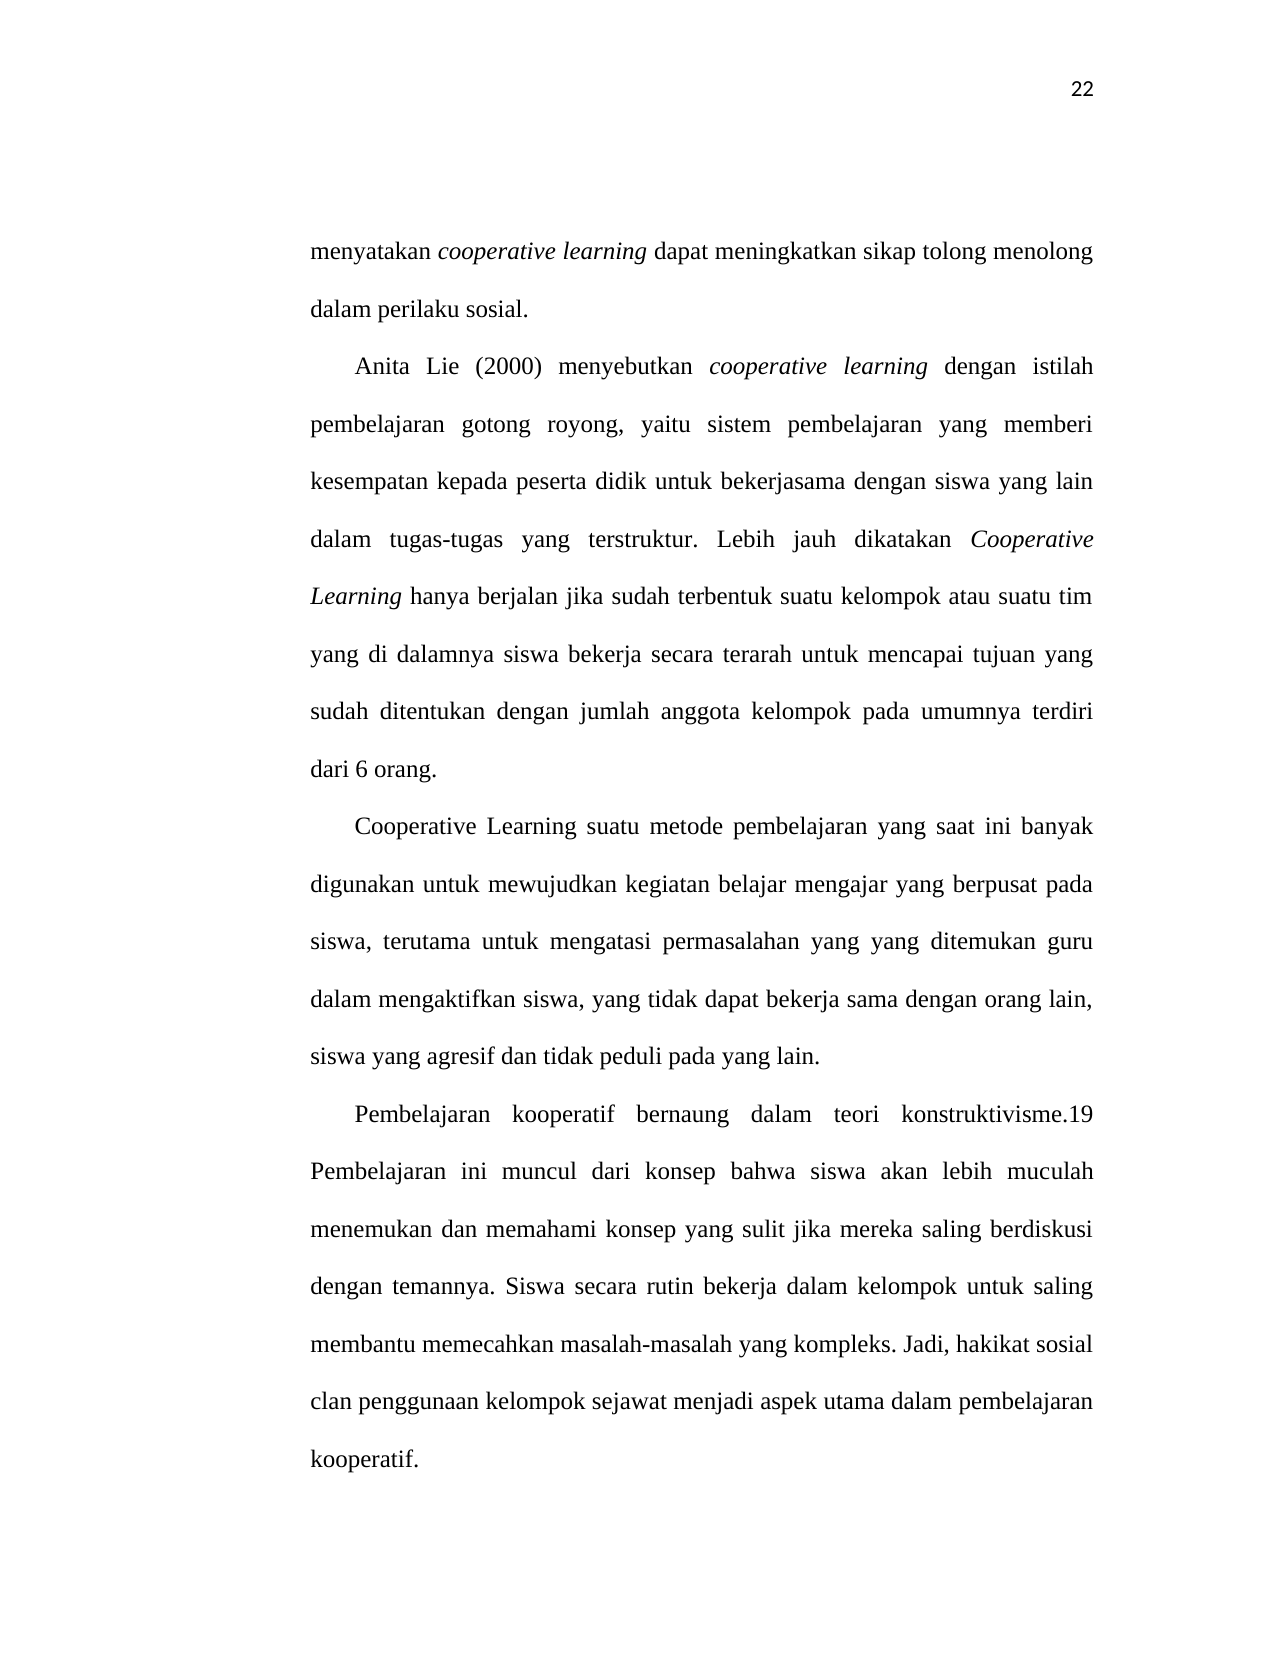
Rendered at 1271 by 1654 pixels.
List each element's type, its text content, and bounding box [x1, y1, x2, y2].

list Pembelajaran kooperatif bernaung dalam teori konstruktivisme.19 Pembelajaran ini muncul dari konsep bahwa siswa akan lebih muculah menemukan dan memahami konsep yang sulit jika mereka saling berdiskusi dengan temannya. Siswa secara rutin bekerja dalam kelompok untuk saling membantu memecahkan masalah-masalah yang kompleks. Jadi, hakikat sosial clan penggunaan kelompok sejawat menjadi aspek utama dalam pembelajaran kooperatif. [310, 1099, 1094, 1472]
list Cooperative Learning suatu metode pembelajaran yang saat ini banyak digunakan untuk mewujudkan kegiatan belajar mengajar yang berpusat pada siswa, terutama untuk mengatasi permasalahan yang yang ditemukan guru dalam mengaktifkan siswa, yang tidak dapat bekerja sama dengan orang lain, siswa yang agresif dan tidak peduli pada yang lain. [310, 811, 1094, 1070]
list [310, 236, 1094, 322]
list Anita Lie (2000) menyebutkan cooperative learning dengan istilah pembelajaran gotong royong, yaitu sistem pembelajaran yang memberi kesempatan kepada peserta didik untuk bekerjasama dengan siswa yang lain dalam tugas-tugas yang terstruktur. Lebih jauh dikatakan Cooperative Learning hanya berjalan jika sudah terbentuk suatu kelompok atau suatu tim yang di dalamnya siswa bekerja secara terarah untuk mencapai tujuan yang sudah ditentukan dengan jumlah anggota kelompok pada umumnya terdiri dari 6 orang. [310, 351, 1094, 782]
